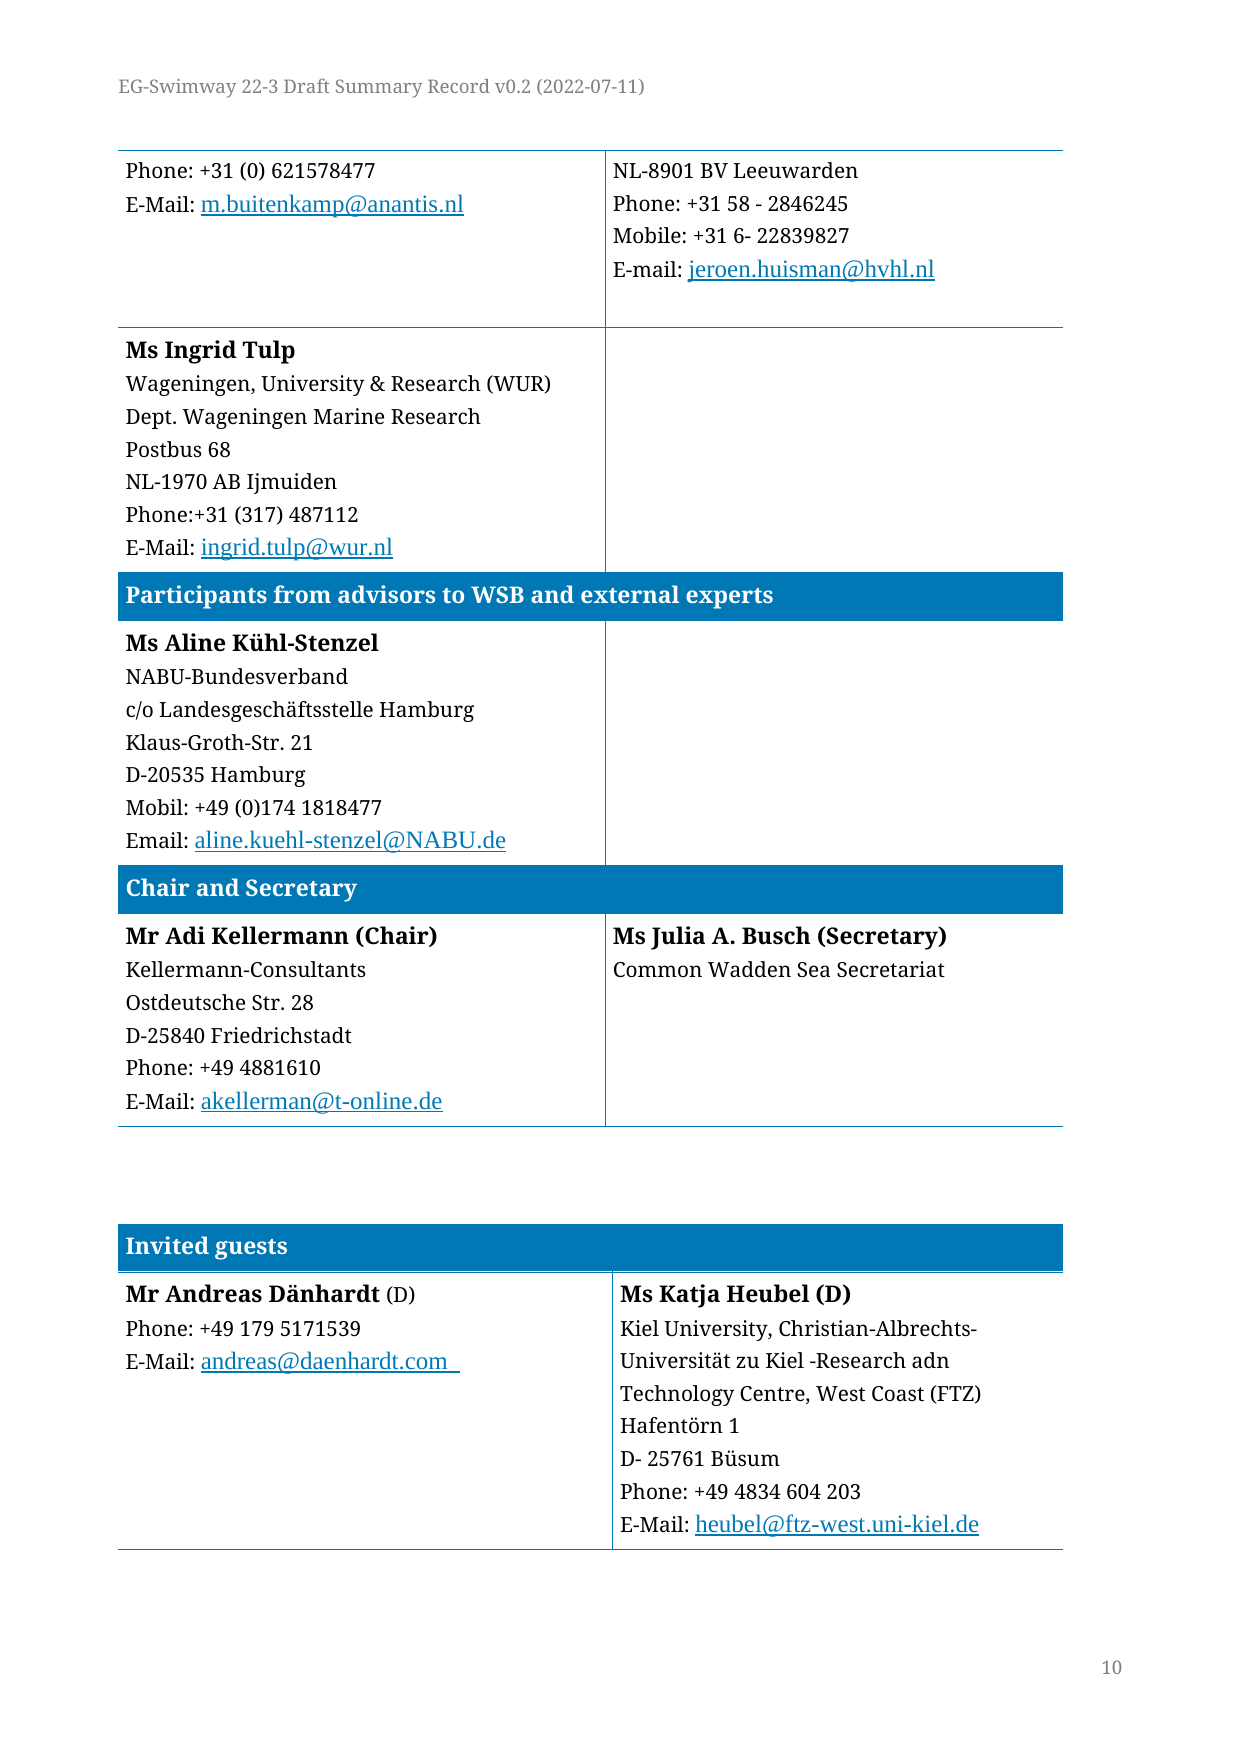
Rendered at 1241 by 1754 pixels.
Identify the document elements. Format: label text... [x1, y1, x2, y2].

table_cell Ms Aline Kühl-Stenzel NABU-Bundesverband c/o Landesgeschäftsstelle Hamburg Klaus-Groth-Str. 21 D-20535 Hamburg Mobil: +49 (0)174 1818477 Email: aline.kuehl-stenzel@NABU.de [118, 621, 605, 865]
table_cell Ms Katja Heubel (D) Kiel University, Christian-Albrechts-Universität zu Kiel -Research adn Technology Centre, West Coast (FTZ) Hafentörn 1 D- 25761 Büsum Phone: +49 4834 604 203 E-Mail: heubel@ftz-west.uni-kiel.de [613, 1273, 1063, 1549]
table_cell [606, 151, 1063, 327]
table_cell Participants from advisors to WSB and external experts [118, 573, 1063, 620]
table_cell Ms Julia A. Busch (Secretary) Common Wadden Sea Secretariat [606, 914, 1063, 1126]
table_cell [118, 151, 605, 327]
table_cell [606, 621, 1063, 865]
table_cell Mr Adi Kellermann (Chair) Kellermann-Consultants Ostdeutsche Str. 28 D-25840 Friedrichstadt Phone: +49 4881610 E-Mail: akellerman@t-online.de [118, 914, 605, 1126]
table_cell [606, 328, 1063, 572]
table_cell Ms Ingrid Tulp Wageningen, University & Research (WUR) Dept. Wageningen Marine Research Postbus 68 NL-1970 AB Ijmuiden Phone:+31 (317) 487112 E-Mail: ingrid.tulp@wur.nl [118, 328, 605, 572]
table_header Invited guests [118, 1224, 1063, 1271]
table_cell Mr Andreas Dänhardt (D) Phone: +49 179 5171539 E-Mail: andreas@daenhardt.com [118, 1273, 612, 1549]
table_cell Chair and Secretary [118, 866, 1063, 913]
